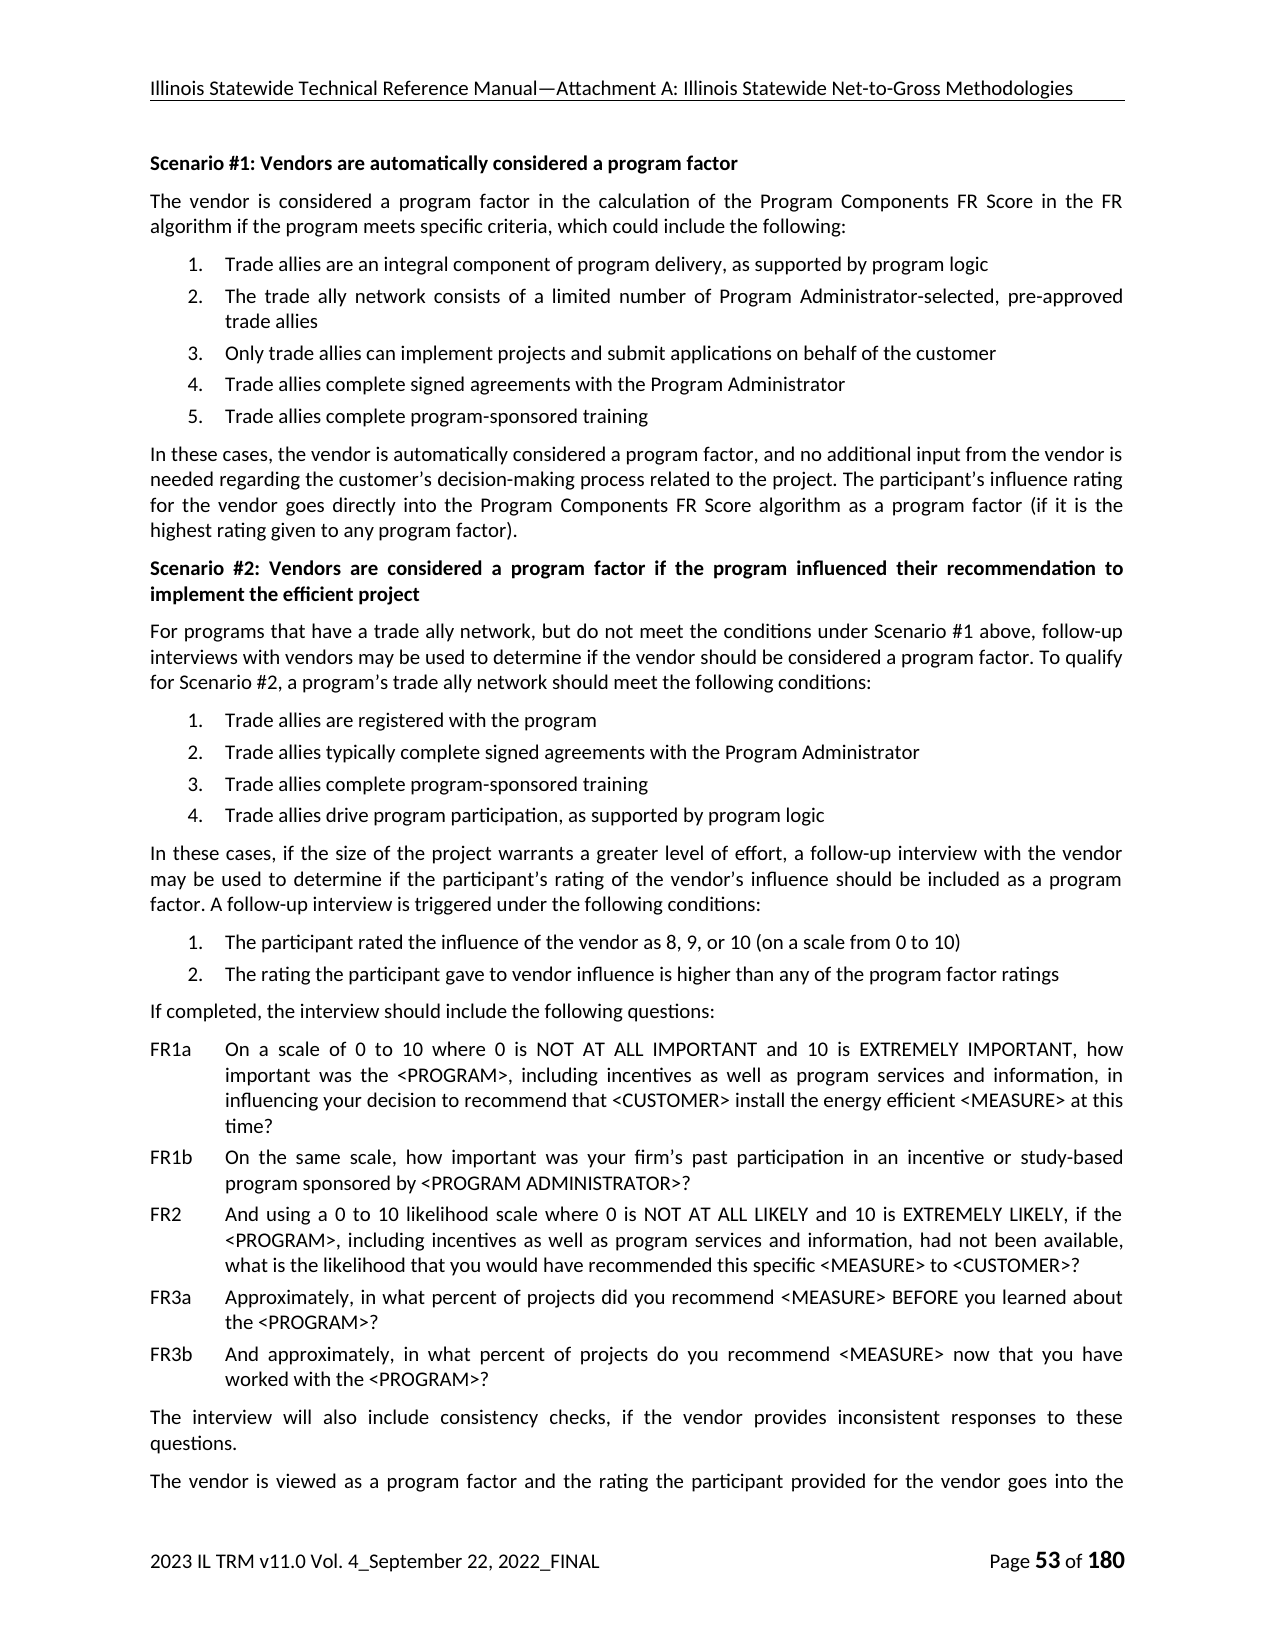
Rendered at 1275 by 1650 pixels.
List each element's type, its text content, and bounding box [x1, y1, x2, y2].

list The participant rated the influence of the vendor as 8, 9, or 10 (on a scale from 0 to 10) [187, 929, 1125, 954]
list Trade allies typically complete signed agreements with the Program Administrator [187, 739, 1125, 764]
list Trade allies drive program participation, as supported by program logic [187, 802, 1125, 828]
list Trade allies complete program-sponsored training [187, 771, 1125, 796]
list The rating the participant gave to vendor influence is higher than any of the program factor ratings [187, 961, 1125, 986]
text FR2 And using a 0 to 10 likelihood scale where 0 is NOT AT ALL LIKELY and 10 is EXTREMELY LIKELY, if the <PROGRAM>, including incentives as well as program services and information, had not been available, what is the likelihood that you would have recommended this specific <MEASURE> to <CUSTOMER>? [150, 1202, 1125, 1278]
text The vendor is considered a program factor in the calculation of the Program Components FR Score in the FR algorithm if the program meets specific criteria, which could include the following: [150, 188, 1125, 239]
text FR1a On a scale of 0 to 10 where 0 is NOT AT ALL IMPORTANT and 10 is EXTREMELY IMPORTANT, how important was the <PROGRAM>, including incentives as well as program services and information, in influencing your decision to recommend that <CUSTOMER> install the energy efficient <MEASURE> at this time? [150, 1037, 1125, 1138]
text If completed, the interview should include the following questions: [150, 999, 1125, 1024]
text The interview will also include consistency checks, if the vendor provides inconsistent responses to these questions. [150, 1404, 1125, 1455]
text FR3a Approximately, in what percent of projects did you recommend <MEASURE> BEFORE you learned about the <PROGRAM>? [150, 1284, 1125, 1335]
text In these cases, if the size of the project warrants a greater level of effort, a follow-up interview with the vendor may be used to determine if the participant’s rating of the vendor’s influence should be included as a program factor. A follow-up interview is triggered under the following conditions: [150, 840, 1125, 917]
text Scenario #2: Vendors are considered a program factor if the program influenced their recommendation to implement the efficient project [150, 555, 1125, 606]
list The trade ally network consists of a limited number of Program Administrator-selected, pre-approved trade allies [187, 283, 1125, 334]
text In these cases, the vendor is automatically considered a program factor, and no additional input from the vendor is needed regarding the customer’s decision-making process related to the project. The participant’s influence rating for the vendor goes directly into the Program Components FR Score algorithm as a program factor (if it is the highest rating given to any program factor). [150, 441, 1125, 543]
list Only trade allies can implement projects and submit applications on behalf of the customer [187, 340, 1125, 365]
text FR3b And approximately, in what percent of projects do you recommend <MEASURE> now that you have worked with the <PROGRAM>? [150, 1341, 1125, 1392]
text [150, 1468, 1125, 1493]
text Scenario #1: Vendors are automatically considered a program factor [150, 150, 1125, 175]
list Trade allies are registered with the program [187, 707, 1125, 733]
list Trade allies complete program-sponsored training [187, 403, 1125, 429]
text For programs that have a trade ally network, but do not meet the conditions under Scenario #1 above, follow-up interviews with vendors may be used to determine if the vendor should be considered a program factor. To qualify for Scenario #2, a program’s trade ally network should meet the following conditions: [150, 619, 1125, 695]
list Trade allies complete signed agreements with the Program Administrator [187, 372, 1125, 397]
text FR1b On the same scale, how important was your firm’s past participation in an incentive or study-based program sponsored by <PROGRAM ADMINISTRATOR>? [150, 1144, 1125, 1195]
list Trade allies are an integral component of program delivery, as supported by program logic [187, 251, 1125, 277]
